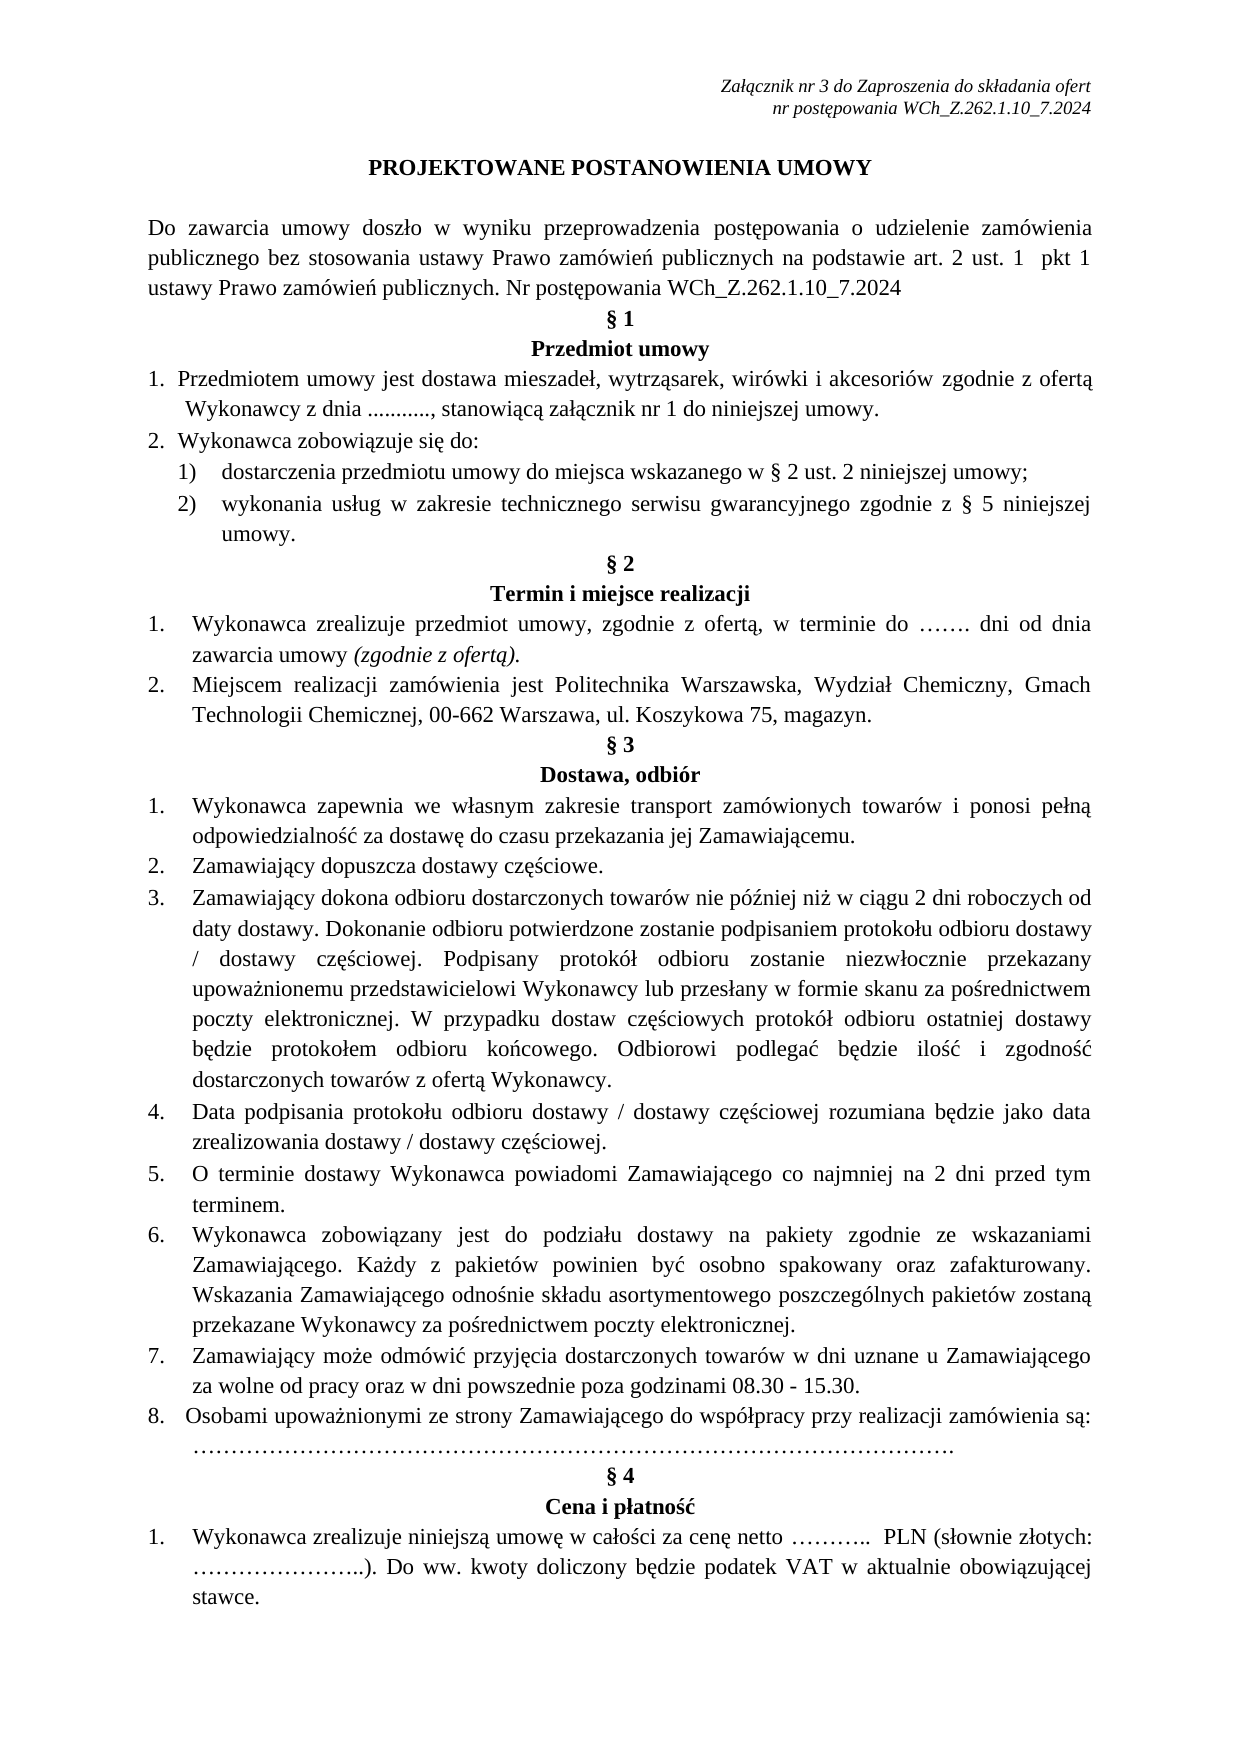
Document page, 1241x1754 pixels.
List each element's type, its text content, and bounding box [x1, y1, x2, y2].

text Dostawa, odbiór [148, 762, 1093, 788]
list Wykonawca zrealizuje niniejszą umowę w całości za cenę netto ……….. PLN (słownie złotych: …………………..). Do ww. kwoty doliczony będzie podatek VAT w aktualnie obowiązującej stawce. [148, 1523, 1093, 1610]
list Miejscem realizacji zamówienia jest Politechnika Warszawska, Wydział Chemiczny, Gmach Technologii Chemicznej, 00-662 Warszawa, ul. Koszykowa 75, magazyn. [148, 671, 1093, 727]
list Data podpisania protokołu odbioru dostawy / dostawy częściowej rozumiana będzie jako data zrealizowania dostawy / dostawy częściowej. [148, 1098, 1093, 1154]
text Cena i płatność [148, 1493, 1093, 1519]
list Wykonawca zrealizuje przedmiot umowy, zgodnie z ofertą, w terminie do ……. dni od dnia zawarcia umowy (zgodnie z ofertą). [148, 611, 1093, 667]
list Wykonawca zapewnia we własnym zakresie transport zamówionych towarów i ponosi pełną odpowiedzialność za dostawę do czasu przekazania jej Zamawiającemu. [148, 792, 1093, 848]
text § 3 [148, 731, 1093, 758]
list Zamawiający dokona odbioru dostarczonych towarów nie później niż w ciągu 2 dni roboczych od daty dostawy. Dokonanie odbioru potwierdzone zostanie podpisaniem protokołu odbioru dostawy / dostawy częściowej. Podpisany protokół odbioru zostanie niezwłocznie przekazany upoważnionemu przedstawicielowi Wykonawcy lub przesłany w formie skanu za pośrednictwem poczty elektronicznej. W przypadku dostaw częściowych protokół odbioru ostatniej dostawy będzie protokołem odbioru końcowego. Odbiorowi podlegać będzie ilość i zgodność dostarczonych towarów z ofertą Wykonawcy. [148, 884, 1093, 1092]
text Termin i miejsce realizacji [148, 580, 1093, 607]
text § 4 [148, 1463, 1093, 1489]
list Wykonawca zobowiązuje się do: [148, 427, 1093, 453]
list Zamawiający może odmówić przyjęcia dostarczonych towarów w dni uznane u Zamawiającego za wolne od pracy oraz w dni powszednie poza godzinami 08.30 - 15.30. [148, 1342, 1093, 1398]
list Zamawiający dopuszcza dostawy częściowe. [148, 852, 1093, 878]
list Wykonawca zobowiązany jest do podziału dostawy na pakiety zgodnie ze wskazaniami Zamawiającego. Każdy z pakietów powinien być osobno spakowany oraz zafakturowany. Wskazania Zamawiającego odnośnie składu asortymentowego poszczególnych pakietów zostaną przekazane Wykonawcy za pośrednictwem poczty elektronicznej. [148, 1221, 1093, 1338]
list Osobami upoważnionymi ze strony Zamawiającego do współpracy przy realizacji zamówienia są: ………………………………………………………………………………………. [148, 1402, 1093, 1459]
text Przedmiot umowy [148, 335, 1093, 361]
list wykonania usług w zakresie technicznego serwisu gwarancyjnego zgodnie z § 5 niniejszej umowy. [177, 490, 1093, 546]
text Do zawarcia umowy doszło w wyniku przeprowadzenia postępowania o udzielenie zamówienia publicznego bez stosowania ustawy Prawo zamówień publicznych na podstawie art. 2 ust. 1 pkt 1 ustawy Prawo zamówień publicznych. Nr postępowania WCh_Z.262.1.10_7.2024 [148, 214, 1093, 301]
list dostarczenia przedmiotu umowy do miejsca wskazanego w § 2 ust. 2 niniejszej umowy; [177, 458, 1093, 484]
list O terminie dostawy Wykonawca powiadomi Zamawiającego co najmniej na 2 dni przed tym terminem. [148, 1161, 1093, 1217]
text PROJEKTOWANE POSTANOWIENIA UMOWY [148, 154, 1093, 180]
text § 2 [148, 550, 1093, 576]
text § 1 [148, 305, 1093, 331]
list Przedmiotem umowy jest dostawa mieszadeł, wytrząsarek, wirówki i akcesoriów zgodnie z ofertą Wykonawcy z dnia ..........., stanowiącą załącznik nr 1 do niniejszej umowy. [148, 365, 1093, 422]
